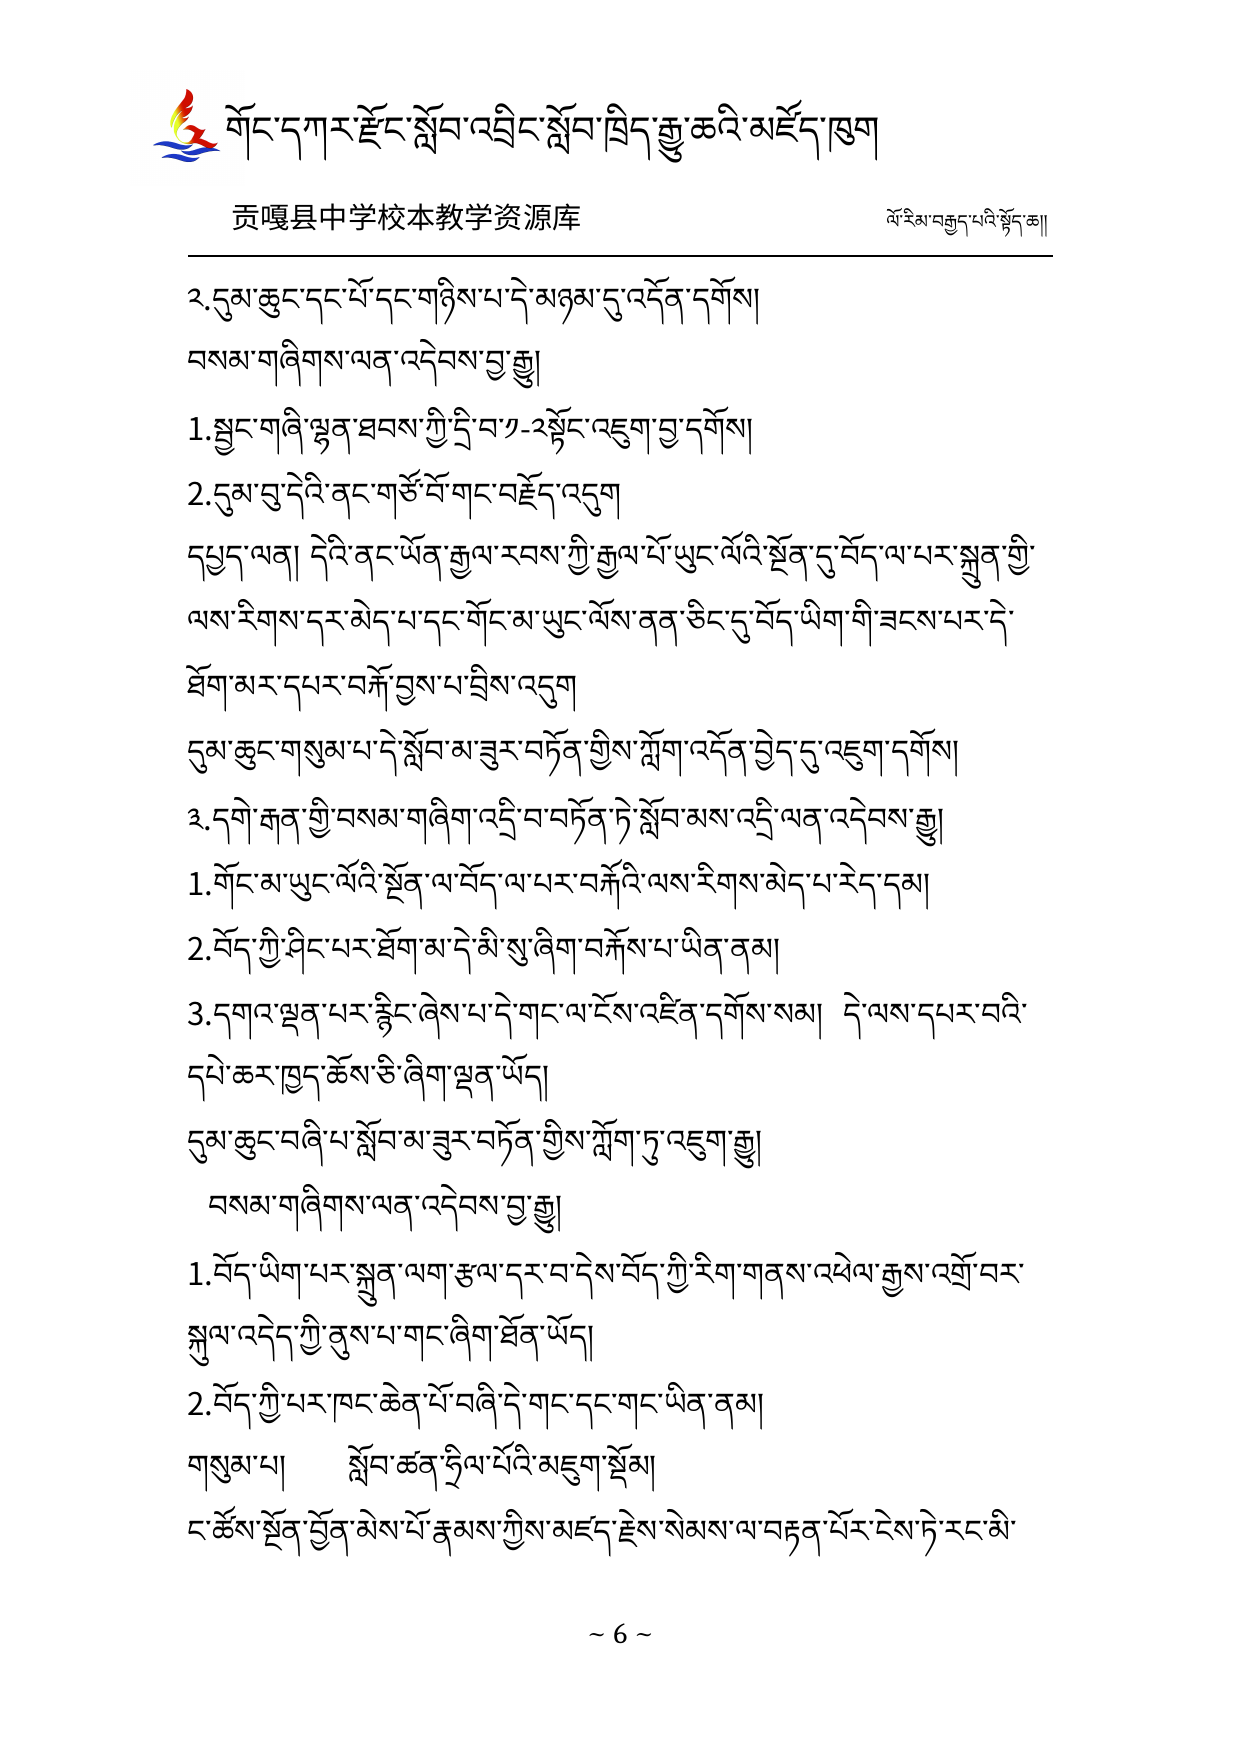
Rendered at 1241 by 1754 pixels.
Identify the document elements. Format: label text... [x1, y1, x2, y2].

text 3.དགའ་ལྡན་པར་རྙིང་ཞེས་པ་དེ་གང་ལ་ངོས་འཛིན་དགོས་སམ། དེ་ལས་དཔར་བའི་དཔེ་ཆར་ཁྱད་ཆོས་ཅི་ཞིག་ལྡན་ཡོད། [187, 979, 1053, 1109]
text དཔྱད་ལན། དེའི་ནང་ཡོན་རྒྱལ་རབས་ཀྱི་རྒྱལ་པོ་ཡུང་ལོའི་སྔོན་དུ་བོད་ལ་པར་སྐྲུན་གྱི་ལས་རིགས་དར་མེད་པ་དང་གོང་མ་ཡུང་ལོས་ནན་ཅིང་དུ་བོད་ཡིག་གི་ཟངས་པར་དེ་ཐོག་མར་དཔར་བརྐོ་བྱས་པ་བྲིས་འདུག [187, 524, 1053, 719]
text བསམ་གཞིགས་ལན་འདེབས་བྱ་རྒྱུ། [187, 1174, 1053, 1239]
text བསམ་གཞིགས་ལན་འདེབས་བྱ་རྒྱུ། [187, 329, 1053, 394]
text དུམ་ཆུང་བཞི་པ་སློབ་མ་ཟུར་བཏོན་གྱིས་ཀློག་ཏུ་འཇུག་རྒྱུ། [187, 1109, 1053, 1174]
text 2.བོད་ཀྱི་པར་ཁང་ཆེན་པོ་བཞི་དེ་གང་དང་གང་ཡིན་ནམ། [187, 1369, 1053, 1434]
text 1.སྦྱང་གཞི་ལྷན་ཐབས་ཀྱི་དྲི་བ་༡-༢སྟོང་འཇུག་བྱ་དགོས། [187, 394, 1053, 459]
text ༢.དུམ་ཆུང་དང་པོ་དང་གཉིས་པ་དེ་མཉམ་དུ་འདོན་དགོས། [187, 264, 1053, 329]
text ༣.དགེ་རྒན་གྱི་བསམ་གཞིག་འདྲི་བ་བཏོན་ཏེ་སློབ་མས་འདྲི་ལན་འདེབས་རྒྱུ། [187, 784, 1053, 849]
text གསུམ་པ། སློབ་ཚན་ཧྲིལ་པོའི་མཇུག་སྡོམ། [187, 1434, 1053, 1499]
text 2.བོད་ཀྱི་ཤིང་པར་ཐོག་མ་དེ་མི་སུ་ཞིག་བརྐོས་པ་ཡིན་ནམ། [187, 914, 1053, 979]
text དུམ་ཆུང་གསུམ་པ་དེ་སློབ་མ་ཟུར་བཏོན་གྱིས་ཀློག་འདོན་བྱེད་དུ་འཇུག་དགོས། [187, 719, 1053, 784]
text 1.བོད་ཡིག་པར་སྐྲུན་ལག་རྩལ་དར་བ་དེས་བོད་ཀྱི་རིག་གནས་འཕེལ་རྒྱས་འགྲོ་བར་སྐུལ་འདེད་ཀྱི་ནུས་པ་གང་ཞིག་ཐོན་ཡོད། [187, 1239, 1053, 1369]
picture [229, 121, 240, 133]
text 2.དུམ་བུ་དེའི་ནང་གཙོ་བོ་གང་བརྗོད་འདུག [187, 459, 1053, 524]
picture [129, 70, 246, 186]
text 1.གོང་མ་ཡུང་ལོའི་སྔོན་ལ་བོད་ལ་པར་བརྐོའི་ལས་རིགས་མེད་པ་རེད་དམ། [187, 849, 1053, 914]
